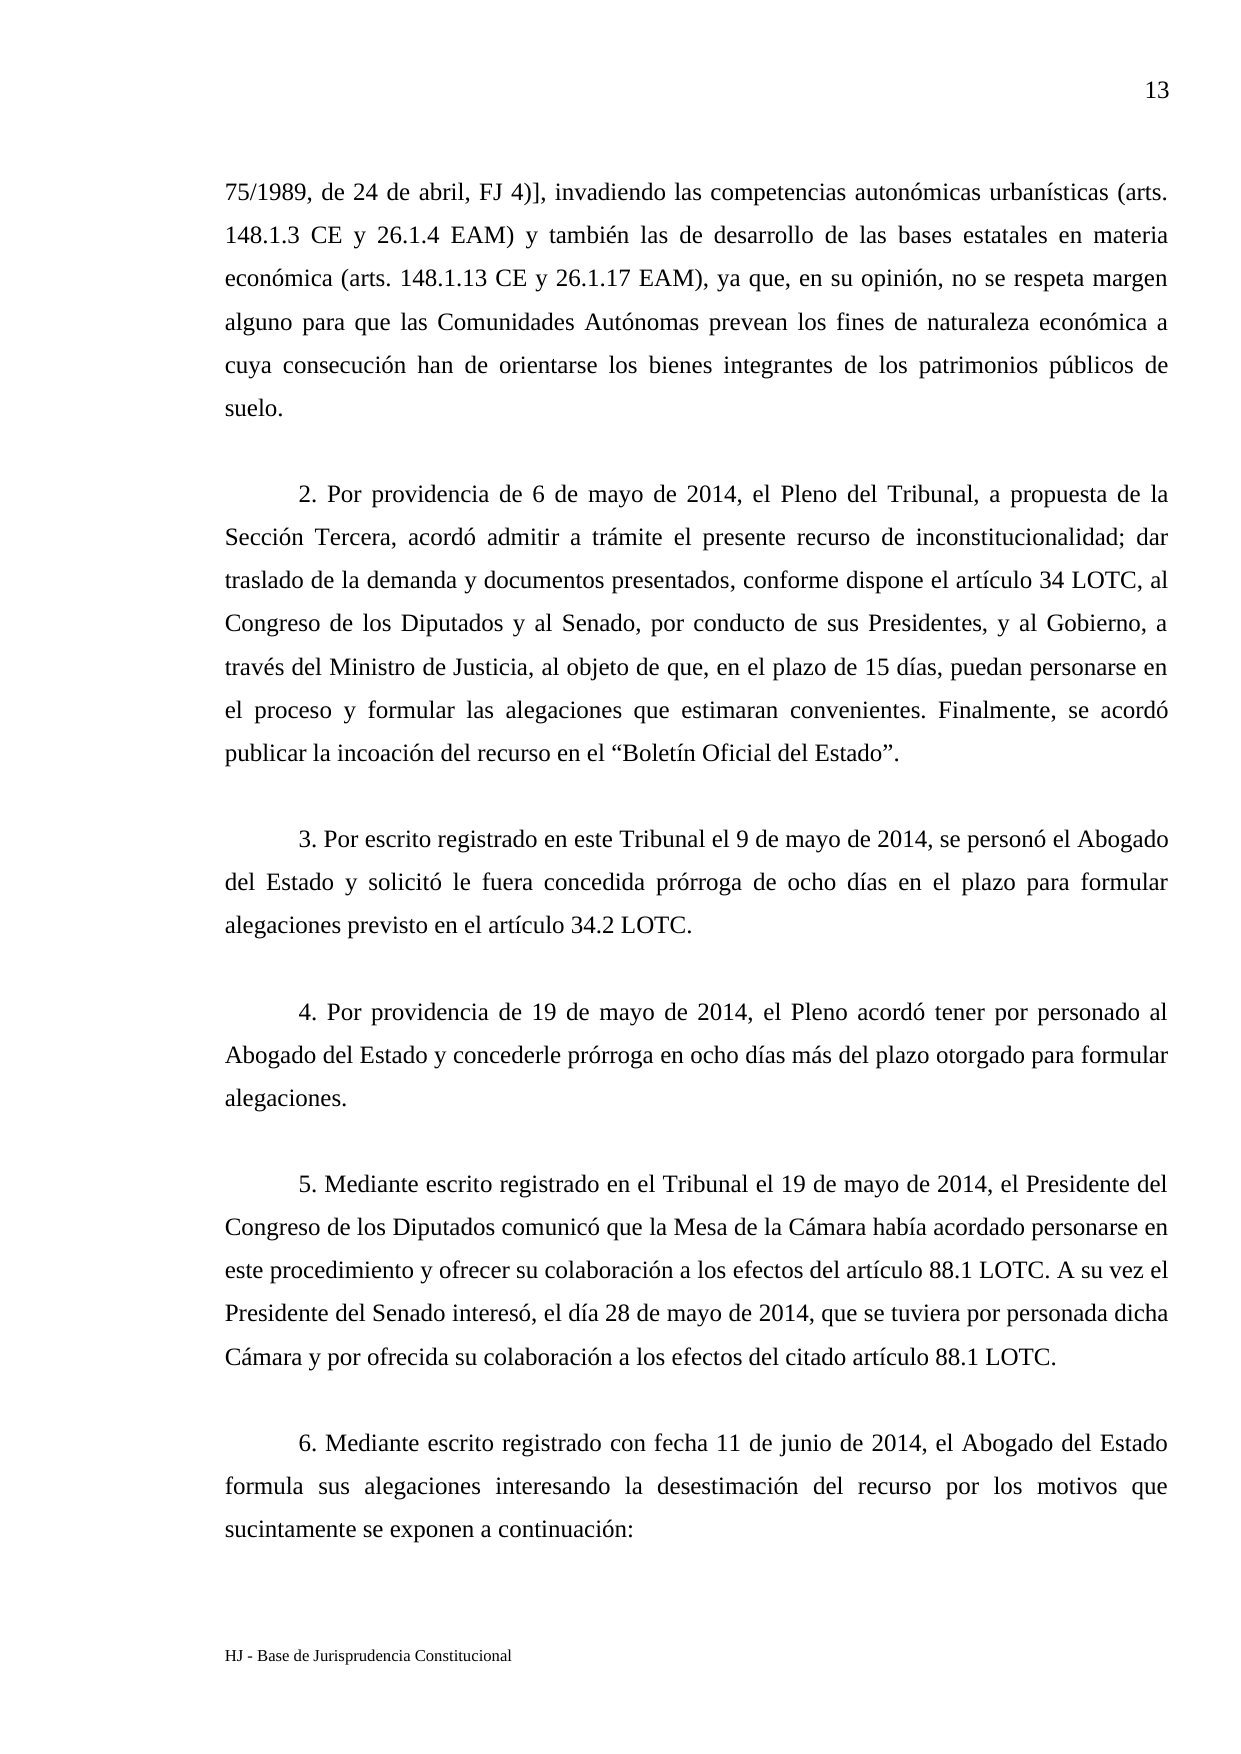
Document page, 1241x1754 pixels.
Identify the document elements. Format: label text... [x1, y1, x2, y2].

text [224, 177, 1169, 422]
text 6. Mediante escrito registrado con fecha 11 de junio de 2014, el Abogado del Estado formula sus alegaciones interesando la desestimación del recurso por los motivos que sucintamente se exponen a continuación: [224, 1428, 1169, 1543]
text 3. Por escrito registrado en este Tribunal el 9 de mayo de 2014, se personó el Abogado del Estado y solicitó le fuera concedida prórroga de ocho días en el plazo para formular alegaciones previsto en el artículo 34.2 LOTC. [224, 824, 1169, 939]
text 4. Por providencia de 19 de mayo de 2014, el Pleno acordó tener por personado al Abogado del Estado y concederle prórroga en ocho días más del plazo otorgado para formular alegaciones. [224, 997, 1169, 1112]
text 2. Por providencia de 6 de mayo de 2014, el Pleno del Tribunal, a propuesta de la Sección Tercera, acordó admitir a trámite el presente recurso de inconstitucionalidad; dar traslado de la demanda y documentos presentados, conforme dispone el artículo 34 LOTC, al Congreso de los Diputados y al Senado, por conducto de sus Presidentes, y al Gobierno, a través del Ministro de Justicia, al objeto de que, en el plazo de 15 días, puedan personarse en el proceso y formular las alegaciones que estimaran convenientes. Finalmente, se acordó publicar la incoación del recurso en el “Boletín Oficial del Estado”. [224, 479, 1169, 767]
text 5. Mediante escrito registrado en el Tribunal el 19 de mayo de 2014, el Presidente del Congreso de los Diputados comunicó que la Mesa de la Cámara había acordado personarse en este procedimiento y ofrecer su colaboración a los efectos del artículo 88.1 LOTC. A su vez el Presidente del Senado interesó, el día 28 de mayo de 2014, que se tuviera por personada dicha Cámara y por ofrecida su colaboración a los efectos del citado artículo 88.1 LOTC. [224, 1169, 1169, 1370]
